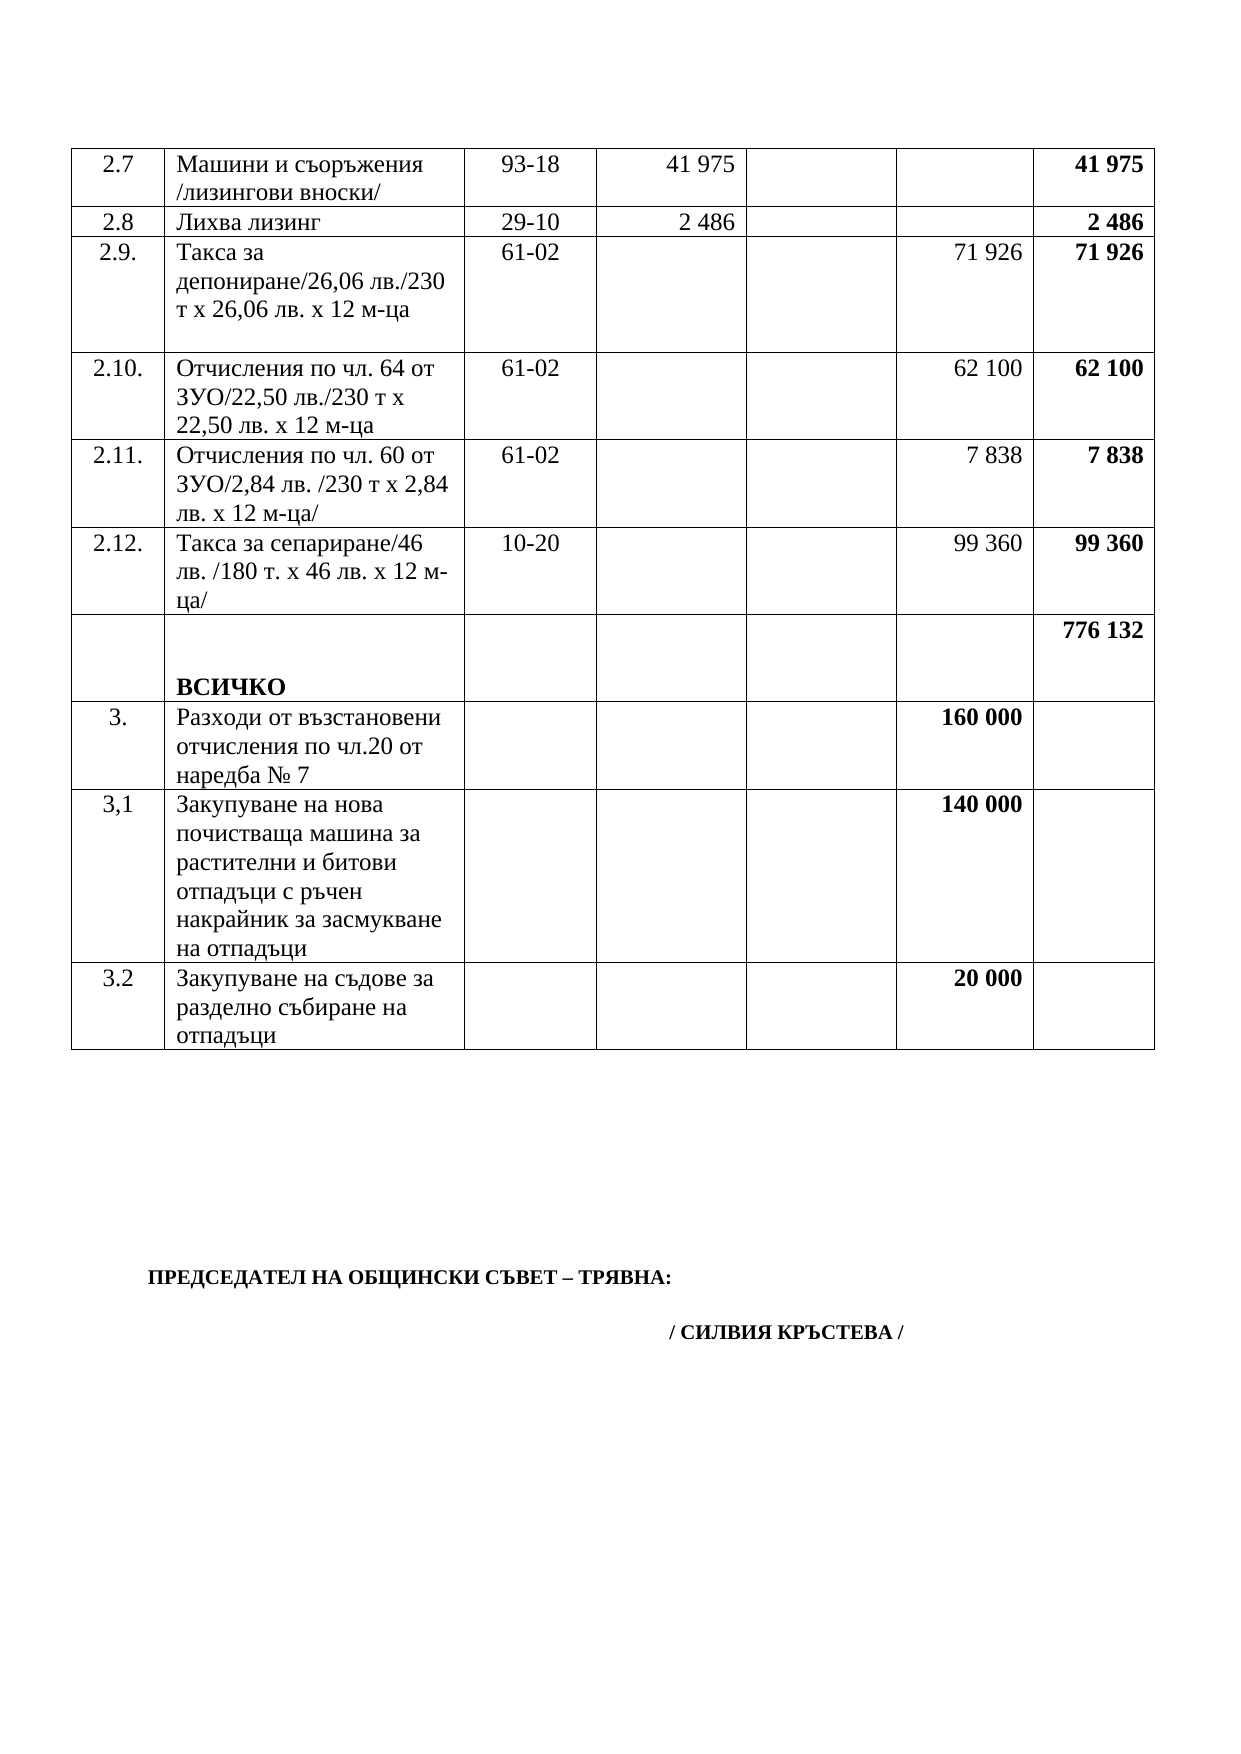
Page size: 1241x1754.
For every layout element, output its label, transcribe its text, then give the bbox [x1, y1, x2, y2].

table_cell 2.8 [72, 207, 164, 236]
table_cell [897, 207, 1033, 236]
table_cell [597, 528, 746, 614]
table_cell [597, 702, 746, 788]
table_cell 7 838 [1034, 440, 1154, 527]
table_cell 2.12. [72, 528, 164, 614]
table_cell 2.7 [72, 149, 164, 206]
table_cell [465, 963, 596, 1049]
table_cell 29-10 [465, 207, 596, 236]
table_cell [597, 353, 746, 439]
table_cell [747, 149, 896, 206]
table_cell 160 000 [897, 702, 1033, 788]
table_cell [897, 615, 1033, 701]
table_cell 2.9. [72, 237, 164, 352]
table_cell 61-02 [465, 440, 596, 527]
table_cell 2.11. [72, 440, 164, 527]
table_cell 99 360 [1034, 528, 1154, 614]
table_cell 62 100 [1034, 353, 1154, 439]
table_cell Такса за депониране/26,06 лв./230 т х 26,06 лв. х 12 м-ца [165, 237, 464, 352]
table_cell Отчисления по чл. 60 от ЗУО/2,84 лв. /230 т х 2,84 лв. х 12 м-ца/ [165, 440, 464, 527]
table_cell 7 838 [897, 440, 1033, 527]
table_cell 61-02 [465, 237, 596, 352]
table_cell [597, 615, 746, 701]
table_cell [597, 963, 746, 1049]
table_cell Закупуване на нова почистваща машина за растителни и битови отпадъци с ръчен накрайник за засмукване на отпадъци [165, 790, 464, 962]
table_cell 71 926 [1034, 237, 1154, 352]
table_cell [597, 237, 746, 352]
table_cell 71 926 [897, 237, 1033, 352]
table_cell Закупуване на съдове за разделно събиране на отпадъци [165, 963, 464, 1049]
table_cell 776 132 [1034, 615, 1154, 701]
table_cell [1034, 702, 1154, 788]
table_cell 3,1 [72, 790, 164, 962]
table_cell [747, 702, 896, 788]
table_cell [597, 790, 746, 962]
table_cell Отчисления по чл. 64 от ЗУО/22,50 лв./230 т х 22,50 лв. х 12 м-ца [165, 353, 464, 439]
table_cell 3. [72, 702, 164, 788]
table_cell 99 360 [897, 528, 1033, 614]
table_cell 2.10. [72, 353, 164, 439]
table_cell [1034, 963, 1154, 1049]
table_cell 140 000 [897, 790, 1033, 962]
table_cell [747, 528, 896, 614]
table_cell 10-20 [465, 528, 596, 614]
table_cell 61-02 [465, 353, 596, 439]
table_cell [1034, 790, 1154, 962]
table_cell ВСИЧКО [165, 615, 464, 701]
table_cell Такса за сепариране/46 лв. /180 т. х 46 лв. х 12 м-ца/ [165, 528, 464, 614]
table_cell [747, 790, 896, 962]
table_cell 3.2 [72, 963, 164, 1049]
table_cell [465, 702, 596, 788]
table_cell [72, 615, 164, 701]
table_cell [747, 963, 896, 1049]
table_cell [465, 615, 596, 701]
table_cell [597, 440, 746, 527]
table_cell [747, 237, 896, 352]
table_cell Лихва лизинг [165, 207, 464, 236]
table_cell Машини и съоръжения /лизингови вноски/ [165, 149, 464, 206]
table_cell [747, 207, 896, 236]
text / СИЛВИЯ КРЪСТЕВА / [590, 1320, 1093, 1344]
table_cell [465, 790, 596, 962]
table_cell [897, 149, 1033, 206]
table_cell 2 486 [597, 207, 746, 236]
table_cell 20 000 [897, 963, 1033, 1049]
table_cell 62 100 [897, 353, 1033, 439]
table_cell 41 975 [1034, 149, 1154, 206]
table_cell 93-18 [465, 149, 596, 206]
table_cell 41 975 [597, 149, 746, 206]
table_cell [747, 440, 896, 527]
text ПРЕДСЕДАТЕЛ НА ОБЩИНСКИ СЪВЕТ – ТРЯВНА: [148, 1265, 1093, 1289]
table_cell 2 486 [1034, 207, 1154, 236]
table_cell Разходи от възстановени отчисления по чл.20 от наредба № 7 [165, 702, 464, 788]
table_cell [747, 353, 896, 439]
table_cell [747, 615, 896, 701]
